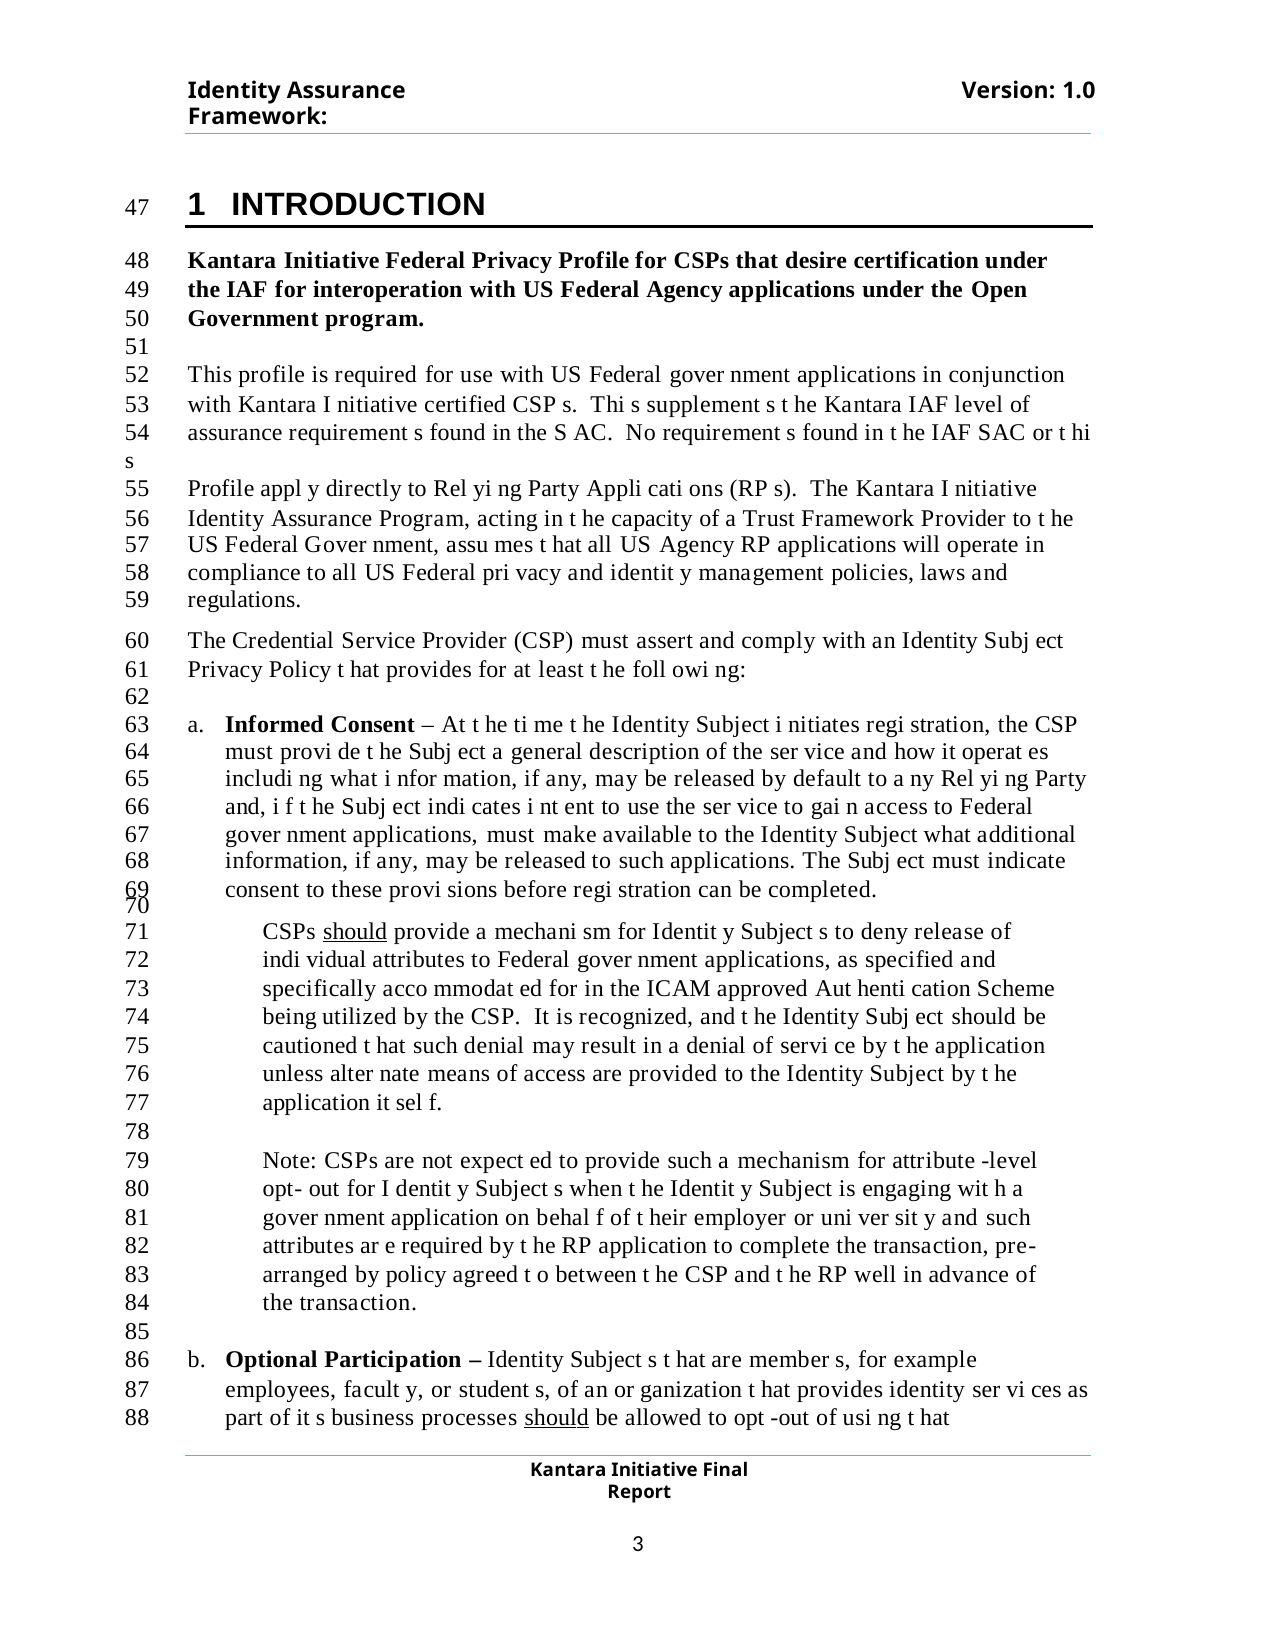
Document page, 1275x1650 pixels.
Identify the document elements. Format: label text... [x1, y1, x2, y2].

text 73 specifically acco mmodat ed for in the ICAM approved Aut henti cation Scheme [124, 974, 1104, 1001]
text 77 application it sel f. [124, 1088, 1104, 1115]
text 51 [124, 332, 1104, 359]
text 57 US Federal Gover nment, assu mes t hat all US Agency RP applications will operate in [124, 532, 1104, 558]
text 75 cautioned t hat such denial may result in a denial of servi ce by t he application [124, 1031, 1104, 1058]
text 78 [124, 1117, 1104, 1145]
text 48 Kantara Initiative Federal Privacy Profile for CSPs that desire certification under [124, 246, 1104, 274]
text 76 unless alter nate means of access are provided to the Identity Subject by t he [124, 1059, 1104, 1087]
text 64 must provi de t he Subj ect a general description of the ser vice and how it operat es [124, 738, 1104, 765]
text 60 The Credential Service Provider (CSP) must assert and comply with an Identity Subj ect [124, 626, 1104, 654]
text 68 information, if any, may be released to such applications. The Subj ect must indicate [124, 847, 1104, 874]
text 55 Profile appl y directly to Rel yi ng Party Appli cati ons (RP s). The Kantara I nitiative [124, 474, 1104, 502]
text 56 Identity Assurance Program, acting in t he capacity of a Trust Framework Provider to t he [124, 504, 1104, 532]
text 58 compliance to all US Federal pri vacy and identit y management policies, laws and [124, 558, 1104, 586]
text 50 Government program. [124, 304, 1104, 332]
text 74 being utilized by the CSP. It is recognized, and t he Identity Subj ect should be [124, 1002, 1104, 1030]
text 66 and, i f t he Subj ect indi cates i nt ent to use the ser vice to gai n access to Federal [124, 792, 1104, 819]
text 61 Privacy Policy t hat provides for at least t he foll owi ng: [124, 654, 1104, 682]
text 82 attributes ar e required by t he RP application to complete the transaction, pre- [124, 1231, 1104, 1259]
text 53 with Kantara I nitiative certified CSP s. Thi s supplement s t he Kantara IAF level of [124, 389, 1104, 417]
text 85 [124, 1317, 1104, 1344]
text 49 the IAF for interoperation with US Federal Agency applications under the Open [124, 275, 1104, 302]
text 83 arranged by policy agreed t o between t he CSP and t he RP well in advance of [124, 1260, 1104, 1287]
text 62 [124, 682, 1104, 710]
text 87 employees, facult y, or student s, of an or ganization t hat provides identity ser vi ces as [124, 1375, 1104, 1402]
text 54 assurance requirement s found in the S AC. No requirement s found in t he IAF SAC or t hi s [124, 418, 1104, 473]
text 59 regulations. [124, 586, 1104, 613]
text 84 the transaction. [124, 1288, 1104, 1316]
text 63 a. Informed Consent – At t he ti me t he Identity Subject i nitiates regi stration, the CSP [124, 710, 1104, 738]
text 80 opt- out for I dentit y Subject s when t he Identit y Subject is engaging wit h a [124, 1174, 1104, 1202]
text 65 includi ng what i nfor mation, if any, may be released by default to a ny Rel yi ng Party [124, 765, 1104, 792]
text 81 gover nment application on behal f of t heir employer or uni ver sit y and such [124, 1203, 1104, 1230]
text 79 Note: CSPs are not expect ed to provide such a mechanism for attribute -level [124, 1146, 1104, 1173]
text 70 [124, 898, 1104, 919]
text 88 part of it s business processes should be allowed to opt -out of usi ng t hat [124, 1403, 1104, 1431]
text 67 gover nment applications, must make available to the Identity Subject what additional [124, 820, 1104, 847]
text 71 CSPs should provide a mechani sm for Identit y Subject s to deny release of [124, 919, 1104, 944]
text 69 consent to these provi sions before regi stration can be completed. [124, 874, 1104, 898]
text 47 1 INTRODUCTION [124, 185, 1104, 222]
text 86 b. Optional Participation – Identity Subject s t hat are member s, for example [124, 1345, 1104, 1373]
text 72 indi vidual attributes to Federal gover nment applications, as specified and [124, 945, 1104, 973]
text 52 This profile is required for use with US Federal gover nment applications in conjunction [124, 360, 1104, 388]
